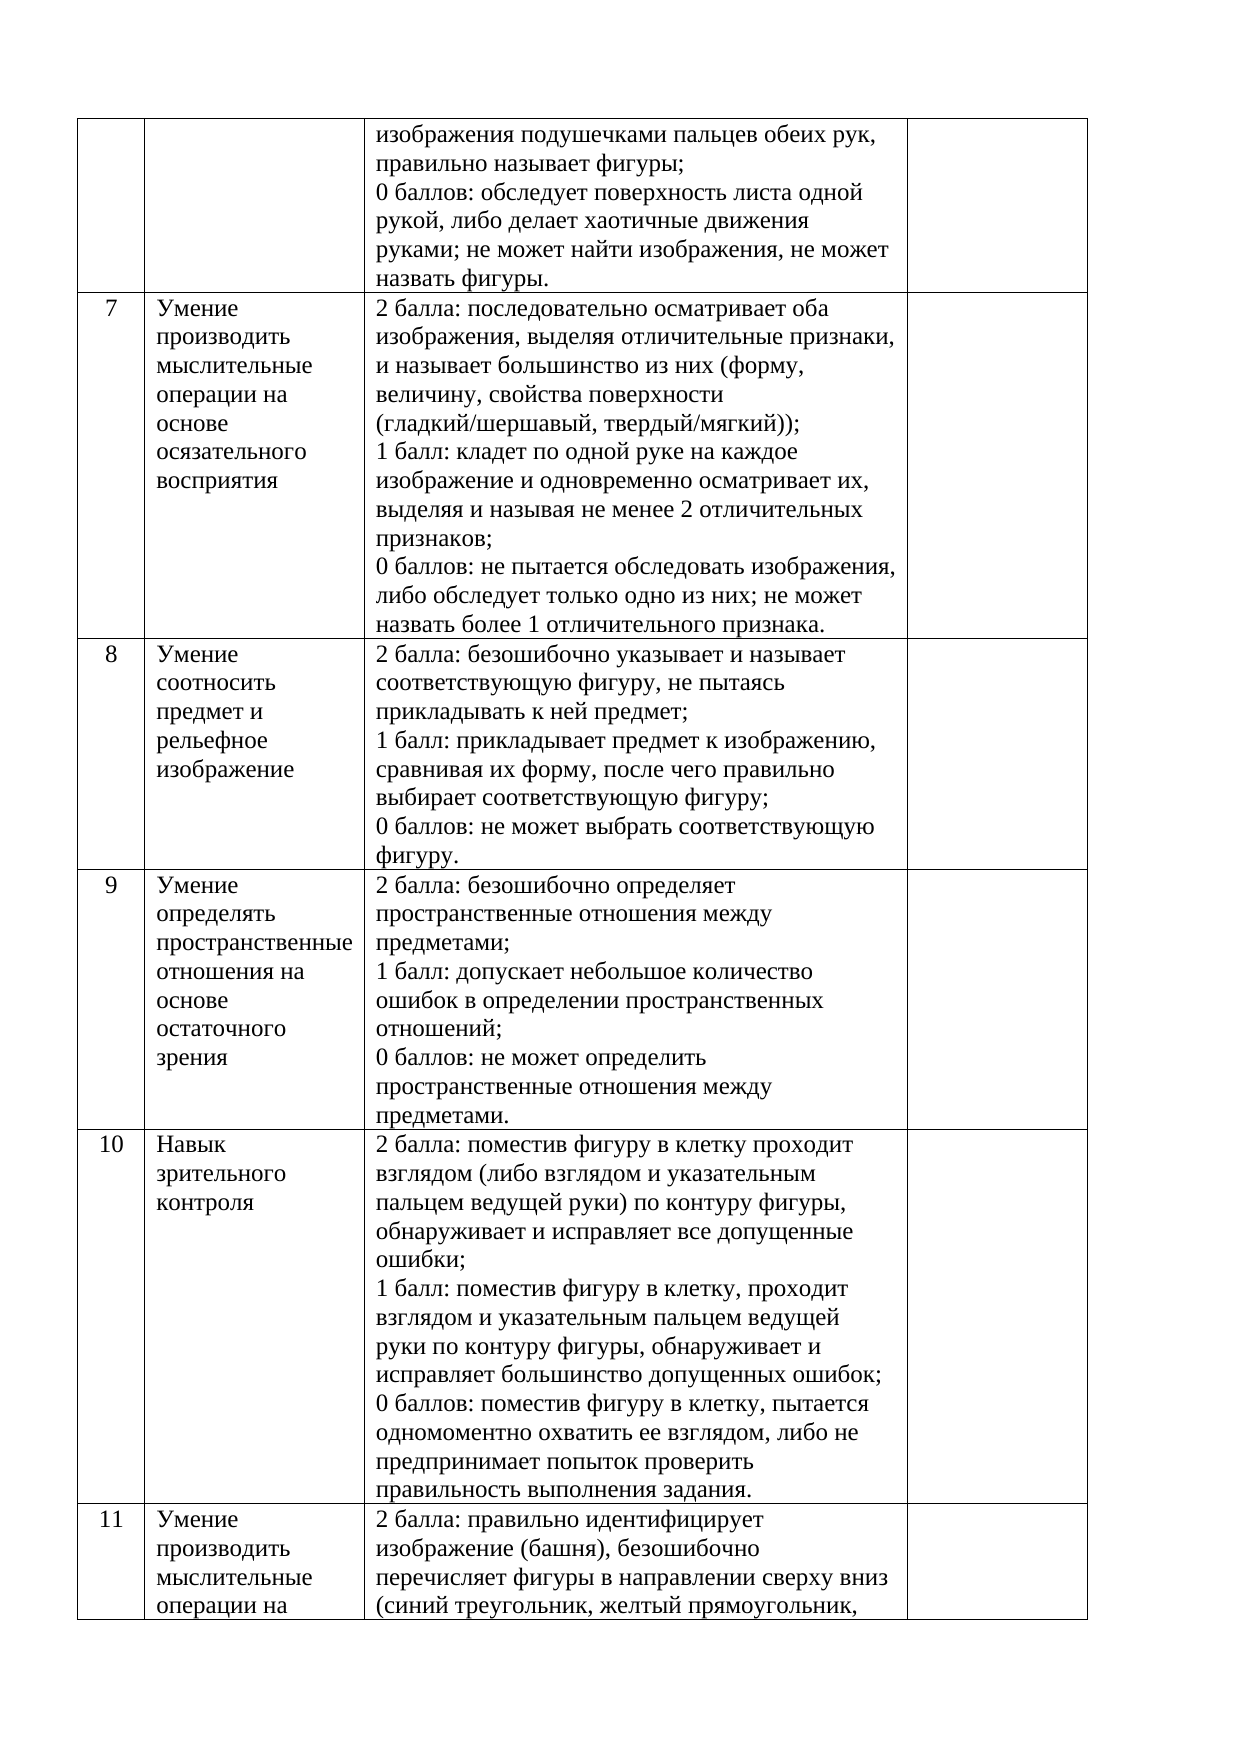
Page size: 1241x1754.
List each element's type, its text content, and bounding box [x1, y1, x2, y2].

table_cell 7 [78, 293, 144, 638]
table_cell 6 [78, 119, 144, 292]
table_cell 2 балла: безошибочно указывает и называет соответствующую фигуру, не пытаясь прикладывать к ней предмет; 1 балл: прикладывает предмет к изображению, сравнивая их форму, после чего правильно выбирает соответствующую фигуру; 0 баллов: не может выбрать соответствующую фигуру. [365, 639, 907, 869]
table_cell [908, 1504, 1087, 1619]
table_cell 2 балла: последовательно осматривает оба изображения, выделяя отличительные признаки, и называет большинство из них (форму, величину, свойства поверхности (гладкий/шершавый, твердый/мягкий)); 1 балл: кладет по одной руке на каждое изображение и одновременно осматривает их, выделяя и называя не менее 2 отличительных признаков; 0 баллов: не пытается обследовать изображения, либо обследует только одно из них; не может назвать более 1 отличительного признака. [365, 293, 907, 638]
table_cell [908, 870, 1087, 1128]
table_cell [908, 1130, 1087, 1503]
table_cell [145, 119, 364, 292]
table_cell 2 балла: безошибочно определяет пространственные отношения между предметами; 1 балл: допускает небольшое количество ошибок в определении пространственных отношений; 0 баллов: не может определить пространственные отношения между предметами. [365, 870, 907, 1128]
table_cell 10 [78, 1130, 144, 1503]
table_cell Умение соотносить предмет и рельефное изображение [145, 639, 364, 869]
table_cell 2 балла: поместив фигуру в клетку проходит взглядом (либо взглядом и указательным пальцем ведущей руки) по контуру фигуры, обнаруживает и исправляет все допущенные ошибки; 1 балл: поместив фигуру в клетку, проходит взглядом и указательным пальцем ведущей руки по контуру фигуры, обнаруживает и исправляет большинство допущенных ошибок; 0 баллов: поместив фигуру в клетку, пытается одномоментно охватить ее взглядом, либо не предпринимает попыток проверить правильность выполнения задания. [365, 1130, 907, 1503]
table_cell [908, 119, 1087, 292]
table_cell Навык зрительного контроля [145, 1130, 364, 1503]
table_cell 9 [78, 870, 144, 1128]
table_cell [908, 639, 1087, 869]
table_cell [365, 119, 907, 292]
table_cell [145, 1504, 364, 1619]
table_cell 8 [78, 639, 144, 869]
table_cell Умение определять пространственные отношения на основе остаточного зрения [145, 870, 364, 1128]
table_cell [908, 293, 1087, 638]
table_cell 11 [78, 1504, 144, 1619]
table_cell Умение производить мыслительные операции на основе осязательного восприятия [145, 293, 364, 638]
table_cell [365, 1504, 907, 1619]
